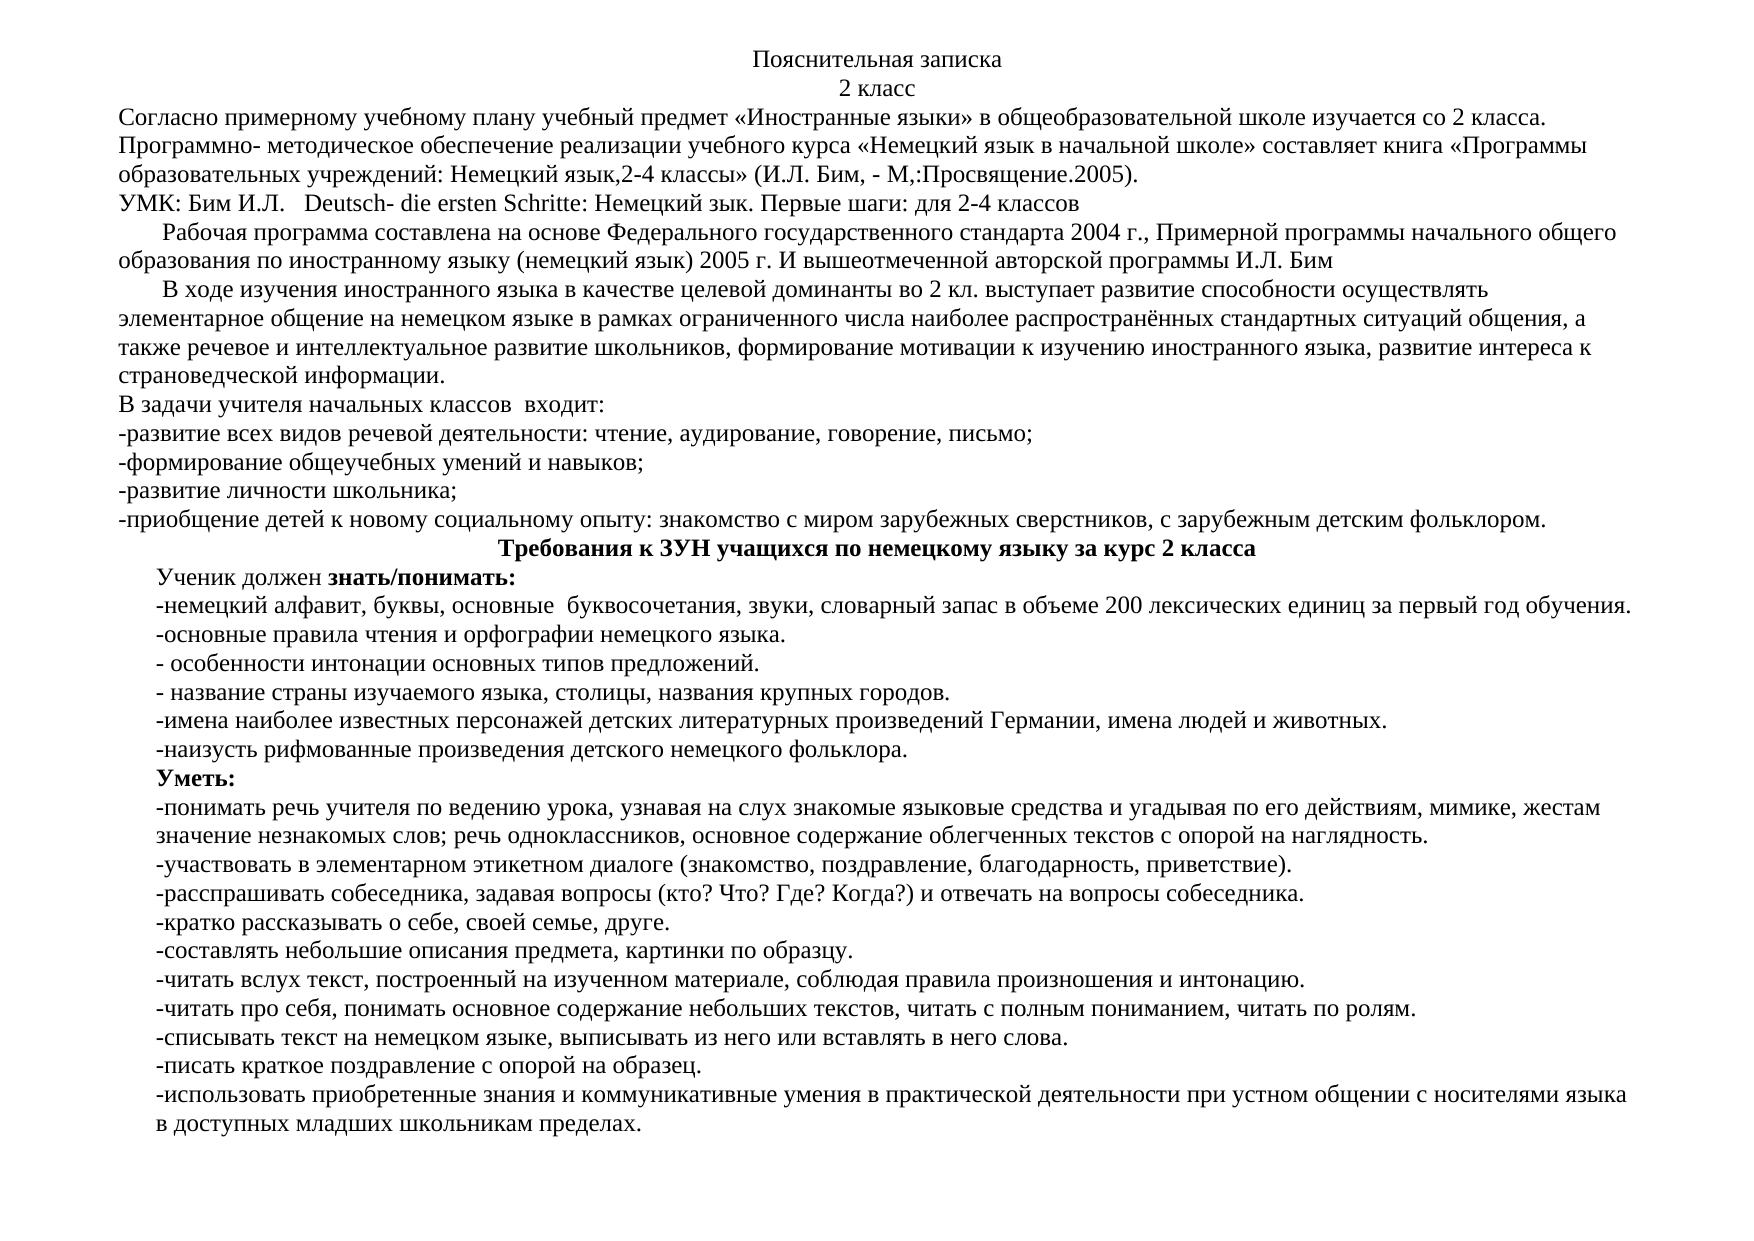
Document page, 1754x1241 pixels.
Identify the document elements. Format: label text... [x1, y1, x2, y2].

text -развитие личности школьника; [118, 476, 1636, 504]
text Требования к ЗУН учащихся по немецкому языку за курс 2 класса [118, 533, 1636, 562]
text В ходе изучения иностранного языка в качестве целевой доминанты во 2 кл. выступает развитие способности осуществлять элементарное общение на немецком языке в рамках ограниченного числа наиболее распространённых стандартных ситуаций общения, а также речевое и интеллектуальное развитие школьников, формирование мотивации к изучению иностранного языка, развитие интереса к страноведческой информации. [118, 274, 1636, 389]
text Рабочая программа составлена на основе Федерального государственного стандарта 2004 г., Примерной программы начального общего образования по иностранному языку (немецкий язык) 2005 г. И вышеотмеченной авторской программы И.Л. Бим [118, 217, 1636, 274]
list -основные правила чтения и орфографии немецкого языка. [156, 619, 1636, 648]
list -читать про себя, понимать основное содержание небольших текстов, читать с полным пониманием, читать по ролям. [156, 993, 1636, 1022]
list -использовать приобретенные знания и коммуникативные умения в практической деятельности при устном общении с носителями языка в доступных младших школьникам пределах. [156, 1079, 1636, 1137]
list -составлять небольшие описания предмета, картинки по образцу. [156, 936, 1636, 964]
text -формирование общеучебных умений и навыков; [118, 447, 1636, 476]
list -расспрашивать собеседника, задавая вопросы (кто? Что? Где? Когда?) и отвечать на вопросы собеседника. [156, 878, 1636, 907]
list -понимать речь учителя по ведению урока, узнавая на слух знакомые языковые средства и угадывая по его действиям, мимике, жестам значение незнакомых слов; речь одноклассников, основное содержание облегченных текстов с опорой на наглядность. [156, 792, 1636, 849]
list -немецкий алфавит, буквы, основные буквосочетания, звуки, словарный запас в объеме 200 лексических единиц за первый год обучения. [156, 591, 1636, 619]
text -приобщение детей к новому социальному опыту: знакомство с миром зарубежных сверстников, с зарубежным детским фольклором. [118, 504, 1636, 533]
list -участвовать в элементарном этикетном диалоге (знакомство, поздравление, благодарность, приветствие). [156, 849, 1636, 878]
text УМК: Бим И.Л. Deutsch- die ersten Schritte: Немецкий зык. Первые шаги: для 2-4 классов [118, 188, 1636, 217]
list -кратко рассказывать о себе, своей семье, друге. [156, 907, 1636, 936]
text В задачи учителя начальных классов входит: [118, 389, 1636, 418]
text -развитие всех видов речевой деятельности: чтение, аудирование, говорение, письмо; [118, 418, 1636, 447]
list - название страны изучаемого языка, столицы, названия крупных городов. [156, 677, 1636, 706]
list Ученик должен знать/понимать: [156, 562, 1636, 591]
text 2 класс [118, 73, 1636, 102]
list -списывать текст на немецком языке, выписывать из него или вставлять в него слова. [156, 1022, 1636, 1051]
list - особенности интонации основных типов предложений. [156, 648, 1636, 677]
list -писать краткое поздравление с опорой на образец. [156, 1051, 1636, 1079]
text Согласно примерному учебному плану учебный предмет «Иностранные языки» в общеобразовательной школе изучается со 2 класса. Программно- методическое обеспечение реализации учебного курса «Немецкий язык в начальной школе» составляет книга «Программы образовательных учреждений: Немецкий язык,2-4 классы» (И.Л. Бим, - М,:Просвящение.2005). [118, 102, 1636, 188]
list -читать вслух текст, построенный на изученном материале, соблюдая правила произношения и интонацию. [156, 964, 1636, 993]
list -имена наиболее известных персонажей детских литературных произведений Германии, имена людей и животных. [156, 706, 1636, 734]
list Уметь: [156, 763, 1636, 792]
text Пояснительная записка [118, 44, 1636, 73]
list -наизусть рифмованные произведения детского немецкого фольклора. [156, 734, 1636, 763]
